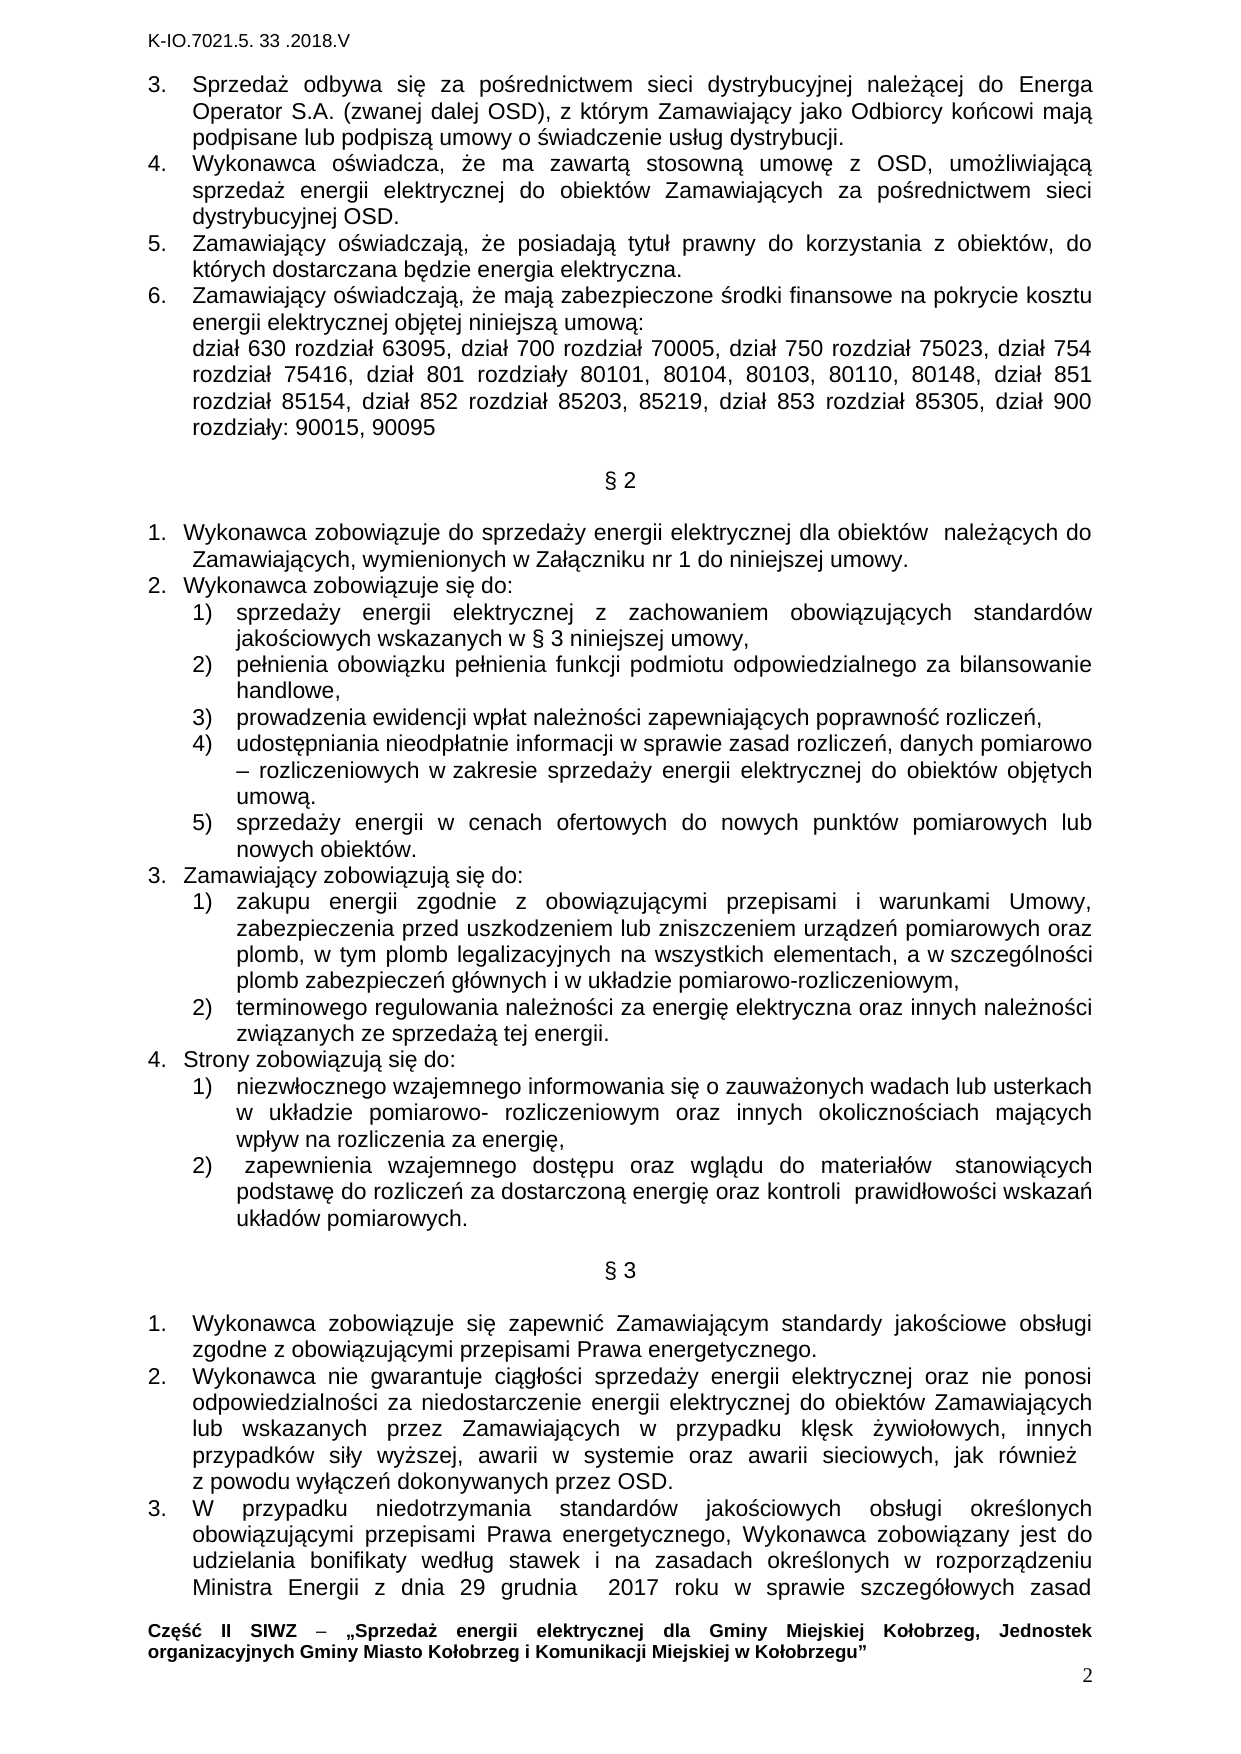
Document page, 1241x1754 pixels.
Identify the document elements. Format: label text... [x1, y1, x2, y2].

list Zamawiający zobowiązują się do: [148, 862, 1093, 888]
list Strony zobowiązują się do: [148, 1046, 1093, 1073]
list terminowego regulowania należności za energię elektryczna oraz innych należności związanych ze sprzedażą tej energii. [192, 994, 1093, 1046]
list Wykonawca zobowiązuje do sprzedaży energii elektrycznej dla obiektów należących do Zamawiających, wymienionych w Załączniku nr 1 do niniejszej umowy. [148, 519, 1093, 572]
text dział 630 rozdział 63095, dział 700 rozdział 70005, dział 750 rozdział 75023, dział 754 rozdział 75416, dział 801 rozdziały 80101, 80104, 80103, 80110, 80148, dział 851 rozdział 85154, dział 852 rozdział 85203, 85219, dział 853 rozdział 85305, dział 900 rozdziały: 90015, 90095 [192, 335, 1093, 440]
list Wykonawca nie gwarantuje ciągłości sprzedaży energii elektrycznej oraz nie ponosi odpowiedzialności za niedostarczenie energii elektrycznej do obiektów Zamawiających lub wskazanych przez Zamawiających w przypadku klęsk żywiołowych, innych przypadków siły wyższej, awarii w systemie oraz awarii sieciowych, jak również z powodu wyłączeń dokonywanych przez OSD. [148, 1363, 1093, 1494]
list Zamawiający oświadczają, że mają zabezpieczone środki finansowe na pokrycie kosztu energii elektrycznej objętej niniejszą umową: [148, 282, 1093, 335]
list prowadzenia ewidencji wpłat należności zapewniających poprawność rozliczeń, [192, 704, 1093, 730]
list udostępniania nieodpłatnie informacji w sprawie zasad rozliczeń, danych pomiarowo – rozliczeniowych w zakresie sprzedaży energii elektrycznej do obiektów objętych umową. [192, 730, 1093, 809]
list Zamawiający oświadczają, że posiadają tytuł prawny do korzystania z obiektów, do których dostarczana będzie energia elektryczna. [148, 229, 1093, 282]
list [148, 1494, 1093, 1600]
text § 2 [148, 467, 1093, 493]
list zakupu energii zgodnie z obowiązującymi przepisami i warunkami Umowy, zabezpieczenia przed uszkodzeniem lub zniszczeniem urządzeń pomiarowych oraz plomb, w tym plomb legalizacyjnych na wszystkich elementach, a w szczególności plomb zabezpieczeń głównych i w układzie pomiarowo-rozliczeniowym, [192, 888, 1093, 994]
list Wykonawca oświadcza, że ma zawartą stosowną umowę z OSD, umożliwiającą sprzedaż energii elektrycznej do obiektów Zamawiających za pośrednictwem sieci dystrybucyjnej OSD. [148, 150, 1093, 229]
text 2) zapewnienia wzajemnego dostępu oraz wglądu do materiałów stanowiących podstawę do rozliczeń za dostarczoną energię oraz kontroli prawidłowości wskazań układów pomiarowych. [192, 1152, 1093, 1231]
text § 3 [148, 1257, 1093, 1284]
list Wykonawca zobowiązuje się zapewnić Zamawiającym standardy jakościowe obsługi zgodne z obowiązującymi przepisami Prawa energetycznego. [148, 1310, 1093, 1363]
list pełnienia obowiązku pełnienia funkcji podmiotu odpowiedzialnego za bilansowanie handlowe, [192, 651, 1093, 704]
list Wykonawca zobowiązuje się do: [148, 572, 1093, 598]
list sprzedaży energii elektrycznej z zachowaniem obowiązujących standardów jakościowych wskazanych w § 3 niniejszej umowy, [192, 598, 1093, 651]
list Sprzedaż odbywa się za pośrednictwem sieci dystrybucyjnej należącej do Energa Operator S.A. (zwanej dalej OSD), z którym Zamawiający jako Odbiorcy końcowi mają podpisane lub podpiszą umowy o świadczenie usług dystrybucji. [148, 71, 1093, 150]
list niezwłocznego wzajemnego informowania się o zauważonych wadach lub usterkach w układzie pomiarowo- rozliczeniowym oraz innych okolicznościach mających wpływ na rozliczenia za energię, [192, 1073, 1093, 1152]
list sprzedaży energii w cenach ofertowych do nowych punktów pomiarowych lub nowych obiektów. [192, 809, 1093, 862]
